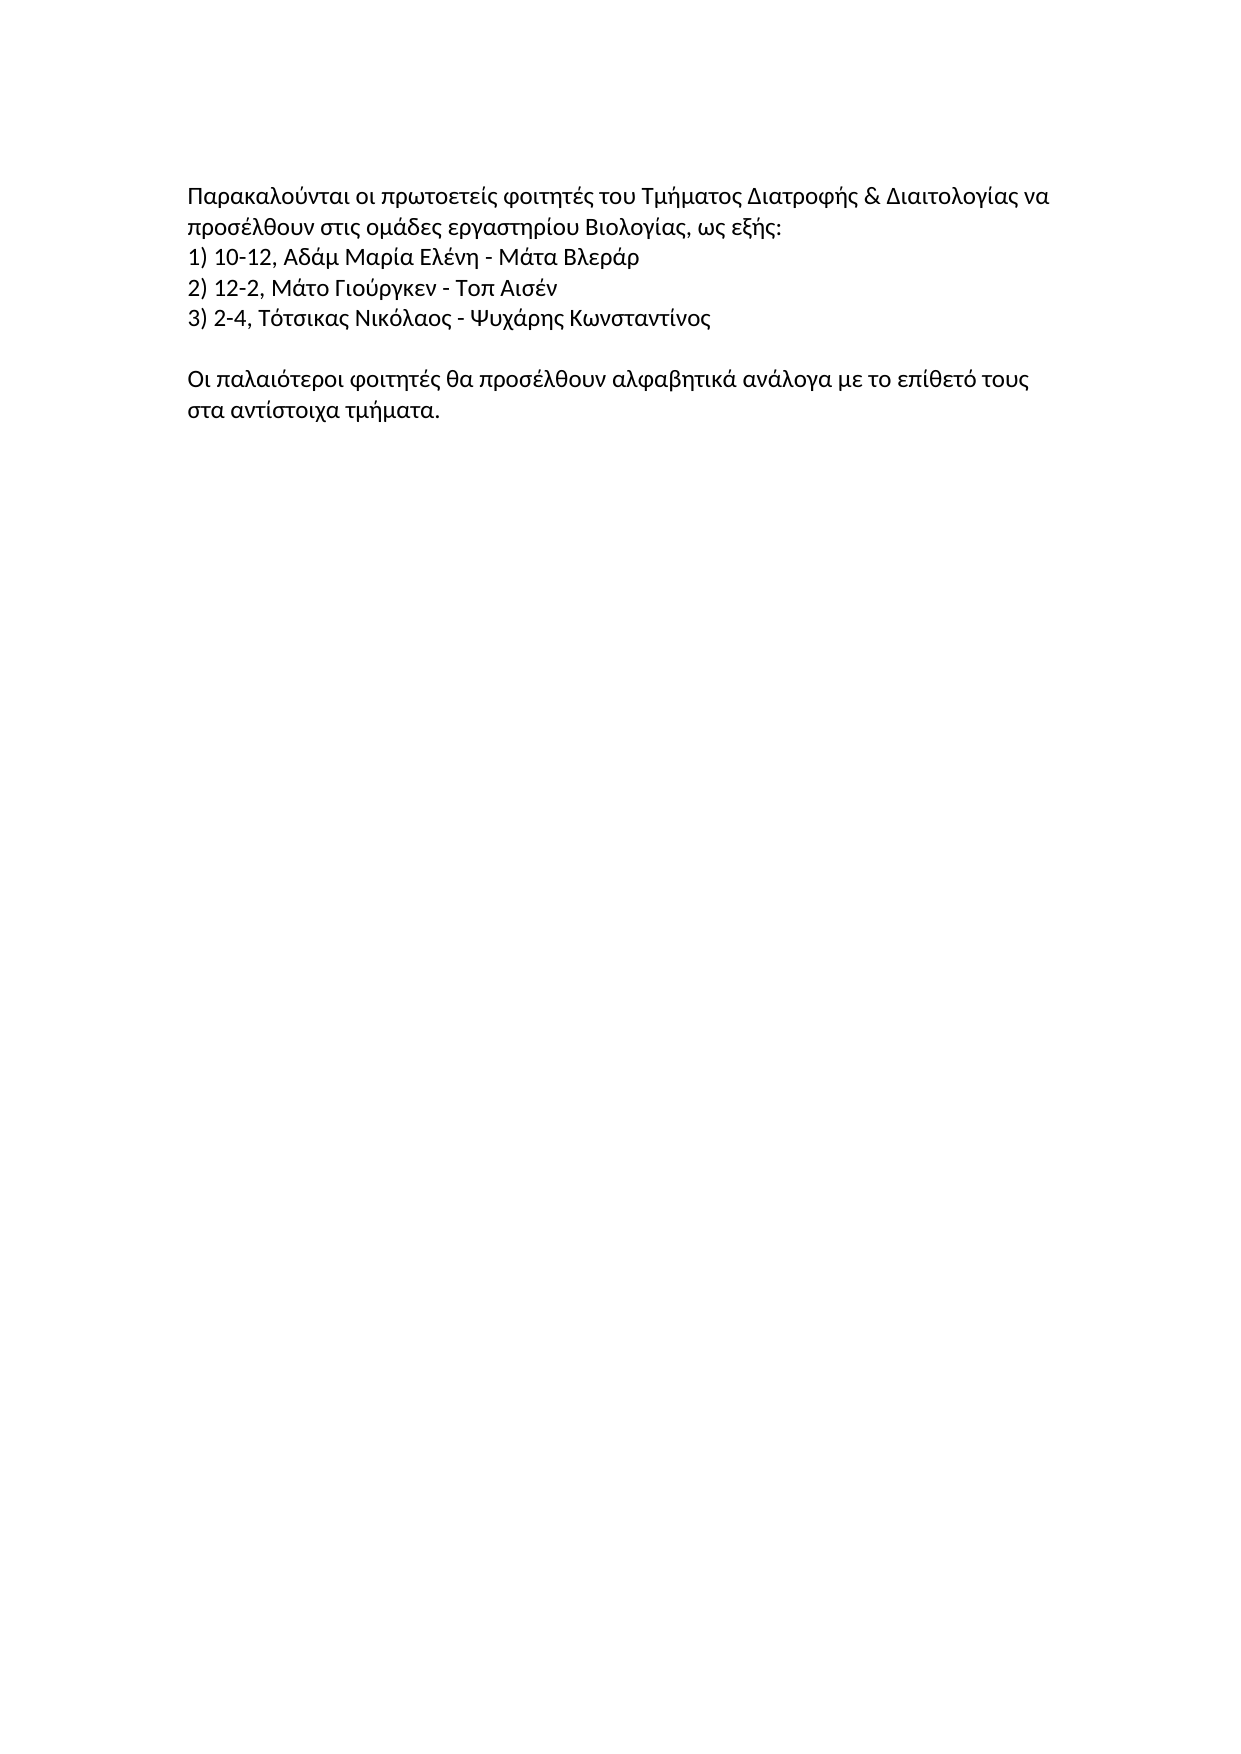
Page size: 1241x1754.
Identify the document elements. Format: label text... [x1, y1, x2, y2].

text Οι παλαιότεροι φοιτητές θα προσέλθουν αλφαβητικά ανάλογα με το επίθετό τους στα αντίστοιχα τμήματα. [187, 364, 1053, 425]
text Παρακαλούνται οι πρωτοετείς φοιτητές του Τμήματος Διατροφής & Διαιτολογίας να προσέλθουν στις ομάδες εργαστηρίου Βιολογίας, ως εξής: [187, 181, 1053, 242]
text 1) 10-12, Αδάμ Μαρία Ελένη - Μάτα Βλεράρ [187, 242, 1053, 272]
text 2) 12-2, Μάτο Γιούργκεν - Τοπ Αισέν [187, 272, 1053, 303]
text 3) 2-4, Τότσικας Νικόλαος - Ψυχάρης Κωνσταντίνος [187, 303, 1053, 333]
